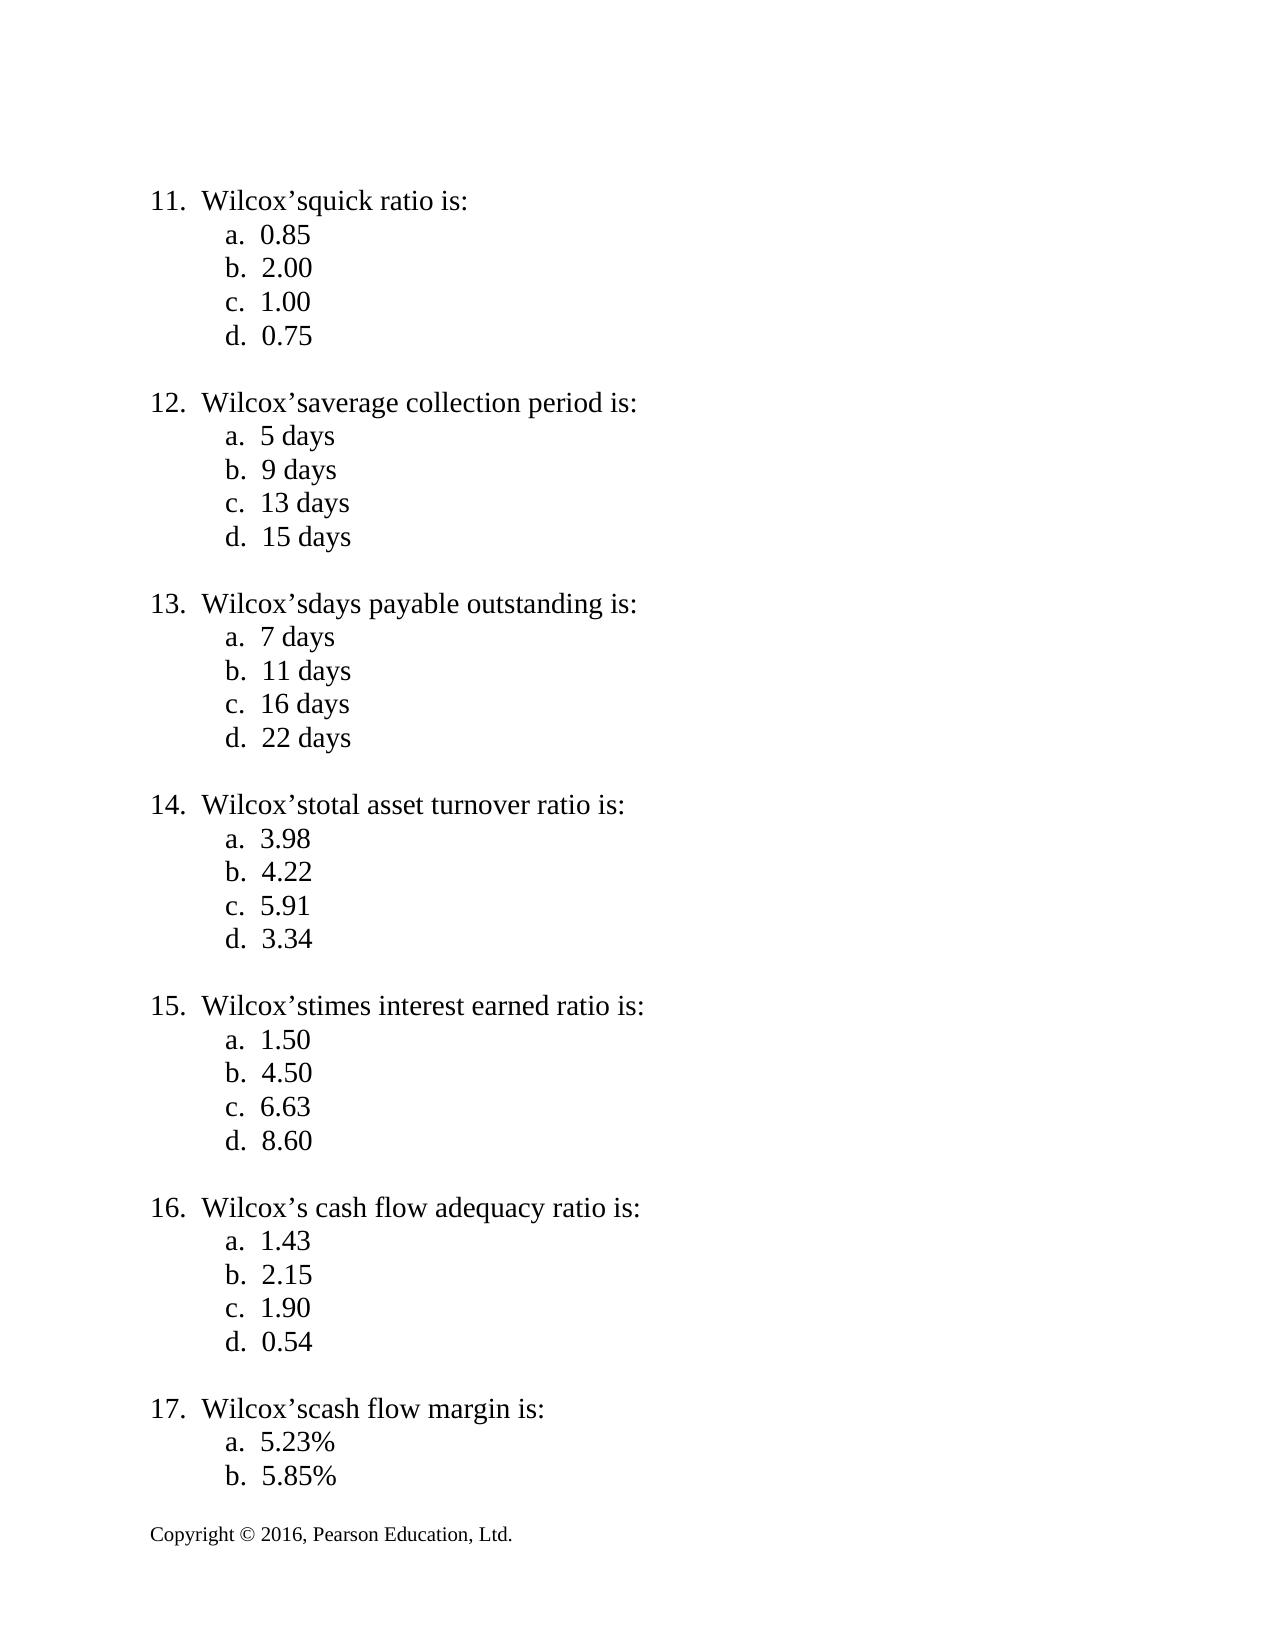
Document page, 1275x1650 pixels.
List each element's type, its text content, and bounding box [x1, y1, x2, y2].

text a. 7 days [150, 619, 1125, 653]
text d. 0.54 [150, 1324, 1125, 1357]
text d. 22 days [150, 720, 1125, 754]
text a. 5 days [150, 418, 1125, 452]
text b. 4.22 [150, 854, 1125, 888]
text d. 8.60 [150, 1123, 1125, 1156]
text d. 3.34 [150, 921, 1125, 955]
text b. 11 days [150, 653, 1125, 687]
text c. 5.91 [150, 888, 1125, 921]
text b. 4.50 [150, 1056, 1125, 1089]
text d. 15 days [150, 519, 1125, 552]
text a. 3.98 [150, 821, 1125, 854]
text d. 0.75 [150, 318, 1125, 351]
text b. 5.85% [150, 1458, 1125, 1492]
text c. 16 days [150, 687, 1125, 720]
text 15. Wilcox’stimes interest earned ratio is: [150, 988, 1125, 1022]
text 12. Wilcox’saverage collection period is: [150, 385, 1125, 418]
text a. 5.23% [150, 1424, 1125, 1458]
text a. 1.50 [150, 1022, 1125, 1056]
text 13. Wilcox’sdays payable outstanding is: [150, 586, 1125, 619]
text 16. Wilcox’s cash flow adequacy ratio is: [150, 1190, 1125, 1223]
text c. 1.00 [150, 284, 1125, 318]
text 17. Wilcox’scash flow margin is: [150, 1391, 1125, 1424]
text a. 1.43 [150, 1223, 1125, 1257]
text c. 1.90 [150, 1290, 1125, 1324]
text b. 2.00 [150, 251, 1125, 284]
text c. 6.63 [150, 1089, 1125, 1123]
text a. 0.85 [150, 217, 1125, 251]
text 14. Wilcox’stotal asset turnover ratio is: [150, 787, 1125, 821]
text 11. Wilcox’squick ratio is: [150, 183, 1125, 217]
text b. 2.15 [150, 1257, 1125, 1290]
text c. 13 days [150, 485, 1125, 519]
text b. 9 days [150, 452, 1125, 485]
